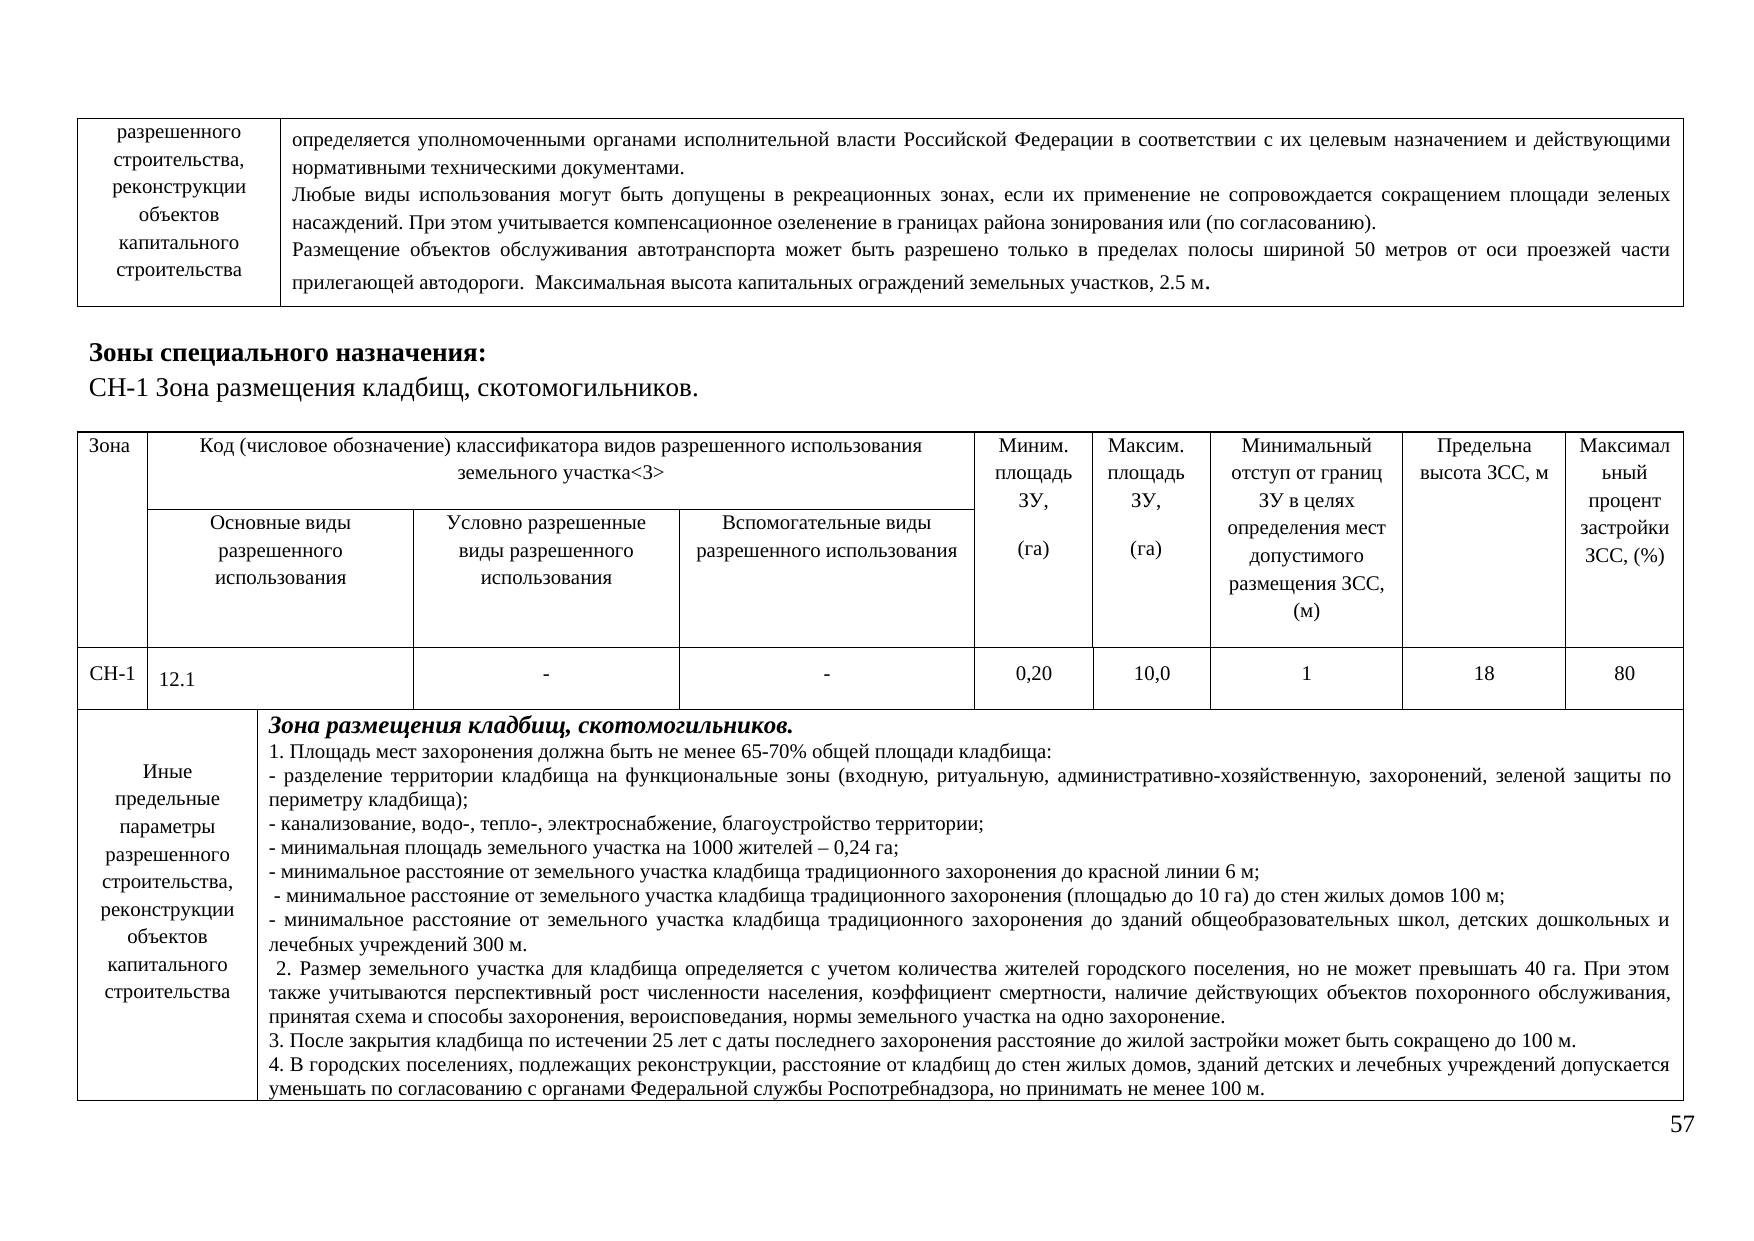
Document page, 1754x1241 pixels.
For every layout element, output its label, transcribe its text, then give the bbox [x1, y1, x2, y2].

table_cell - [414, 648, 679, 709]
text СН-1 Зона размещения кладбищ, скотомогильников. [89, 372, 1695, 403]
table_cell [281, 119, 1683, 306]
table_header Код (числовое обозначение) классификатора видов разрешенного использования земельного участка<3> [148, 433, 974, 509]
table_header Максим. площадь ЗУ, (га) [1093, 433, 1210, 647]
table_cell 12.1 [148, 648, 413, 709]
table_cell Вспомогательные виды разрешенного использования [680, 510, 974, 647]
table_header Максимальный процент застройки ЗСС, (%) [1566, 433, 1683, 647]
table_cell - [680, 648, 974, 709]
table_header Минимальный отступ от границ ЗУ в целях определения мест допустимого размещения ЗСС, (м) [1211, 433, 1402, 647]
table_cell Условно разрешенные виды разрешенного использования [414, 510, 679, 647]
table_cell 1 [1211, 648, 1402, 709]
table_cell 10,0 [1094, 648, 1210, 709]
table_cell 18 [1403, 648, 1565, 709]
table_cell СН-1 [78, 648, 147, 709]
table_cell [78, 710, 257, 1100]
table_cell 80 [1566, 648, 1683, 709]
table_cell Основные виды разрешенного использования [148, 510, 413, 647]
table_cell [258, 710, 1683, 1100]
table_header Миним. площадь ЗУ, (га) [975, 433, 1092, 647]
table_cell 0,20 [975, 648, 1093, 709]
text Зоны специального назначения: [89, 336, 1695, 367]
table_header Предельна высота ЗСС, м [1403, 433, 1565, 647]
table_header Зона [78, 433, 147, 647]
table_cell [78, 119, 280, 306]
